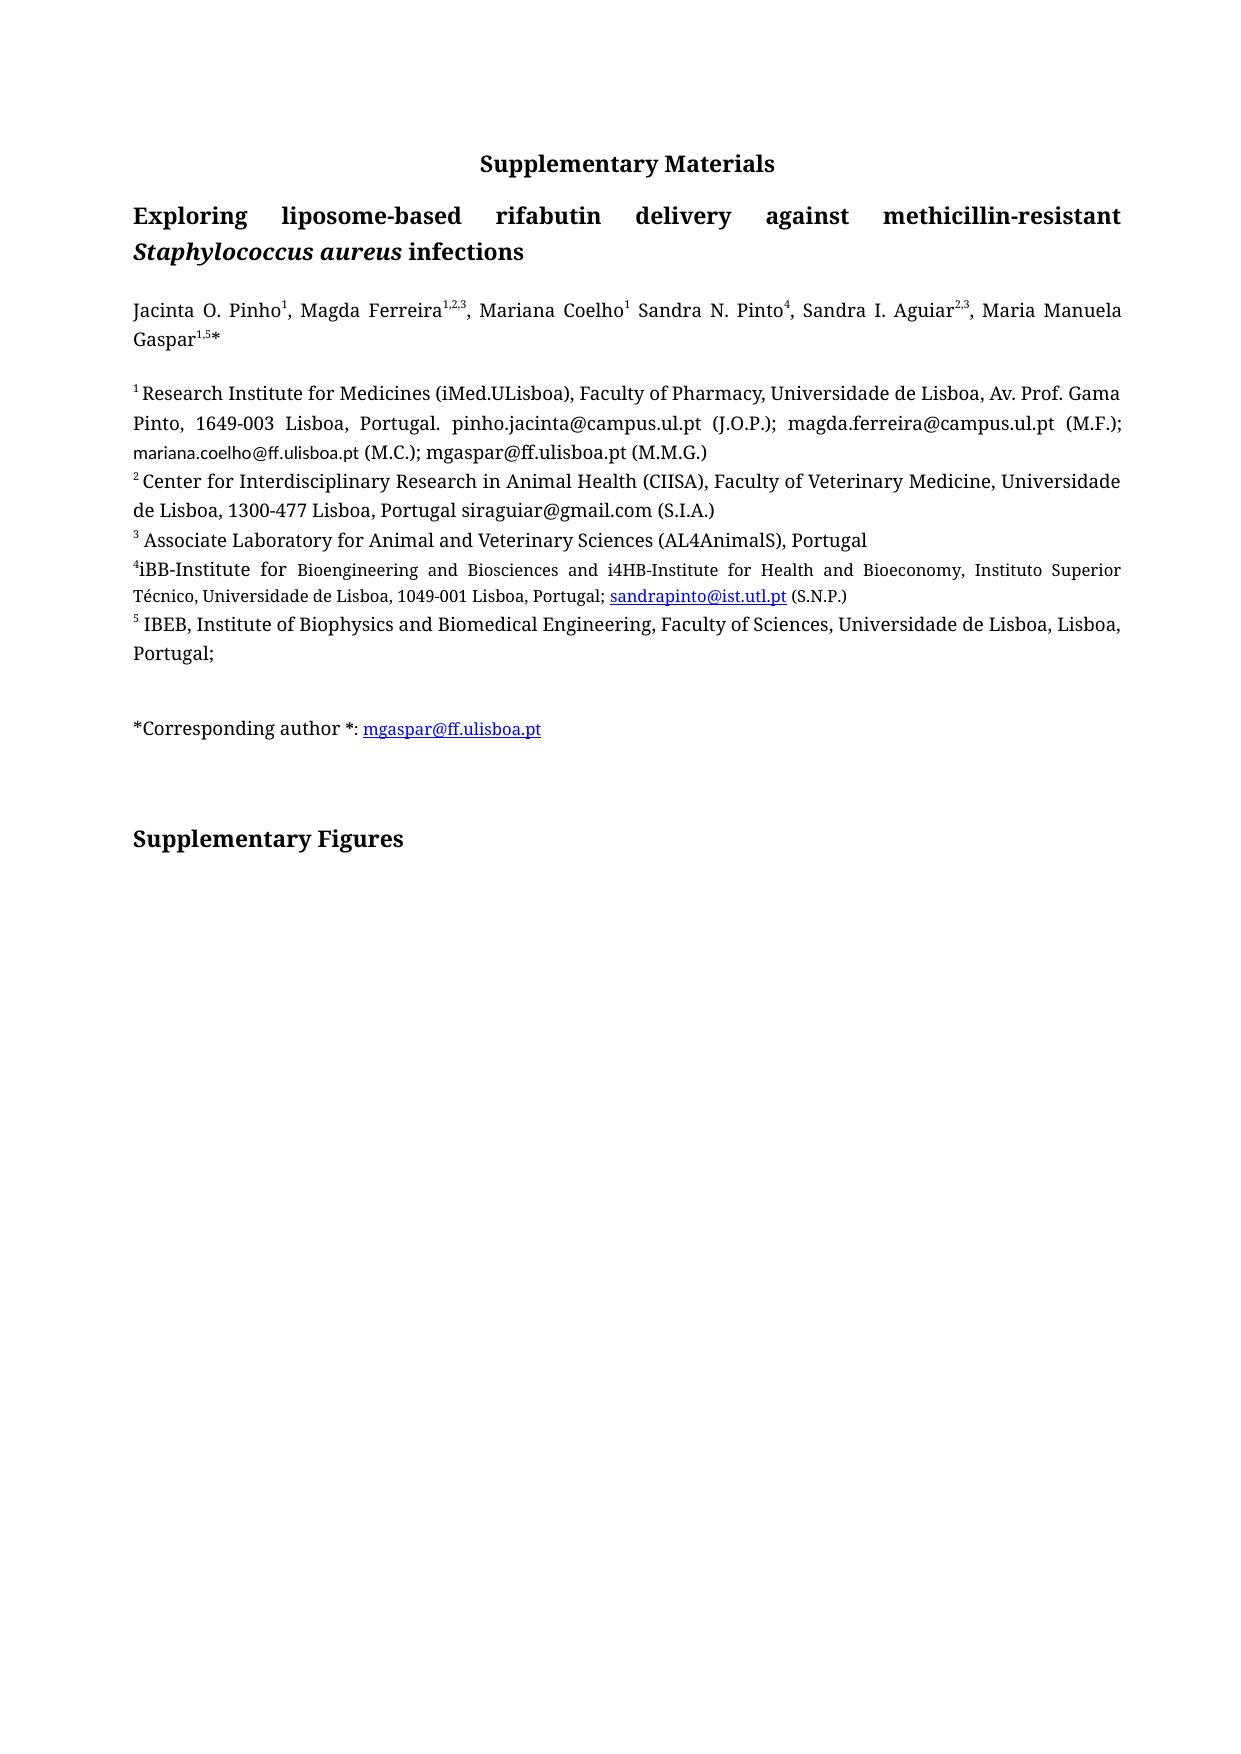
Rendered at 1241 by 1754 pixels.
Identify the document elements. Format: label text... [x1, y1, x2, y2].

text Jacinta O. Pinho1, Magda Ferreira1,2,3, Mariana Coelho1 Sandra N. Pinto4, Sandra I. Aguiar2,3, Maria Manuela Gaspar1,5* [133, 297, 1122, 352]
text Supplementary Materials [133, 148, 1122, 179]
text Supplementary Figures [133, 823, 1122, 854]
text *Corresponding author *: mgaspar@ff.ulisboa.pt [133, 716, 1122, 741]
text 1 Research Institute for Medicines (iMed.ULisboa), Faculty of Pharmacy, Universidade de Lisboa, Av. Prof. Gama Pinto, 1649-003 Lisboa, Portugal. pinho.jacinta@campus.ul.pt (J.O.P.); magda.ferreira@campus.ul.pt (M.F.); mariana.coelho@ff.ulisboa.pt (M.C.); mgaspar@ff.ulisboa.pt (M.M.G.) [133, 381, 1122, 465]
text 5 IBEB, Institute of Biophysics and Biomedical Engineering, Faculty of Sciences, Universidade de Lisboa, Lisboa, Portugal; [133, 611, 1122, 666]
text Exploring liposome-based rifabutin delivery against methicillin-resistant Staphylococcus aureus infections [133, 200, 1122, 267]
text 2 Center for Interdisciplinary Research in Animal Health (CIISA), Faculty of Veterinary Medicine, Universidade de Lisboa, 1300-477 Lisboa, Portugal siraguiar@gmail.com (S.I.A.) [133, 468, 1122, 523]
text 3 Associate Laboratory for Animal and Veterinary Sciences (AL4AnimalS), Portugal [133, 527, 1122, 552]
text 4iBB-Institute for Bioengineering and Biosciences and i4HB-Institute for Health and Bioeconomy, Instituto Superior Técnico, Universidade de Lisboa, 1049-001 Lisboa, Portugal; sandrapinto@ist.utl.pt (S.N.P.) [133, 556, 1122, 608]
